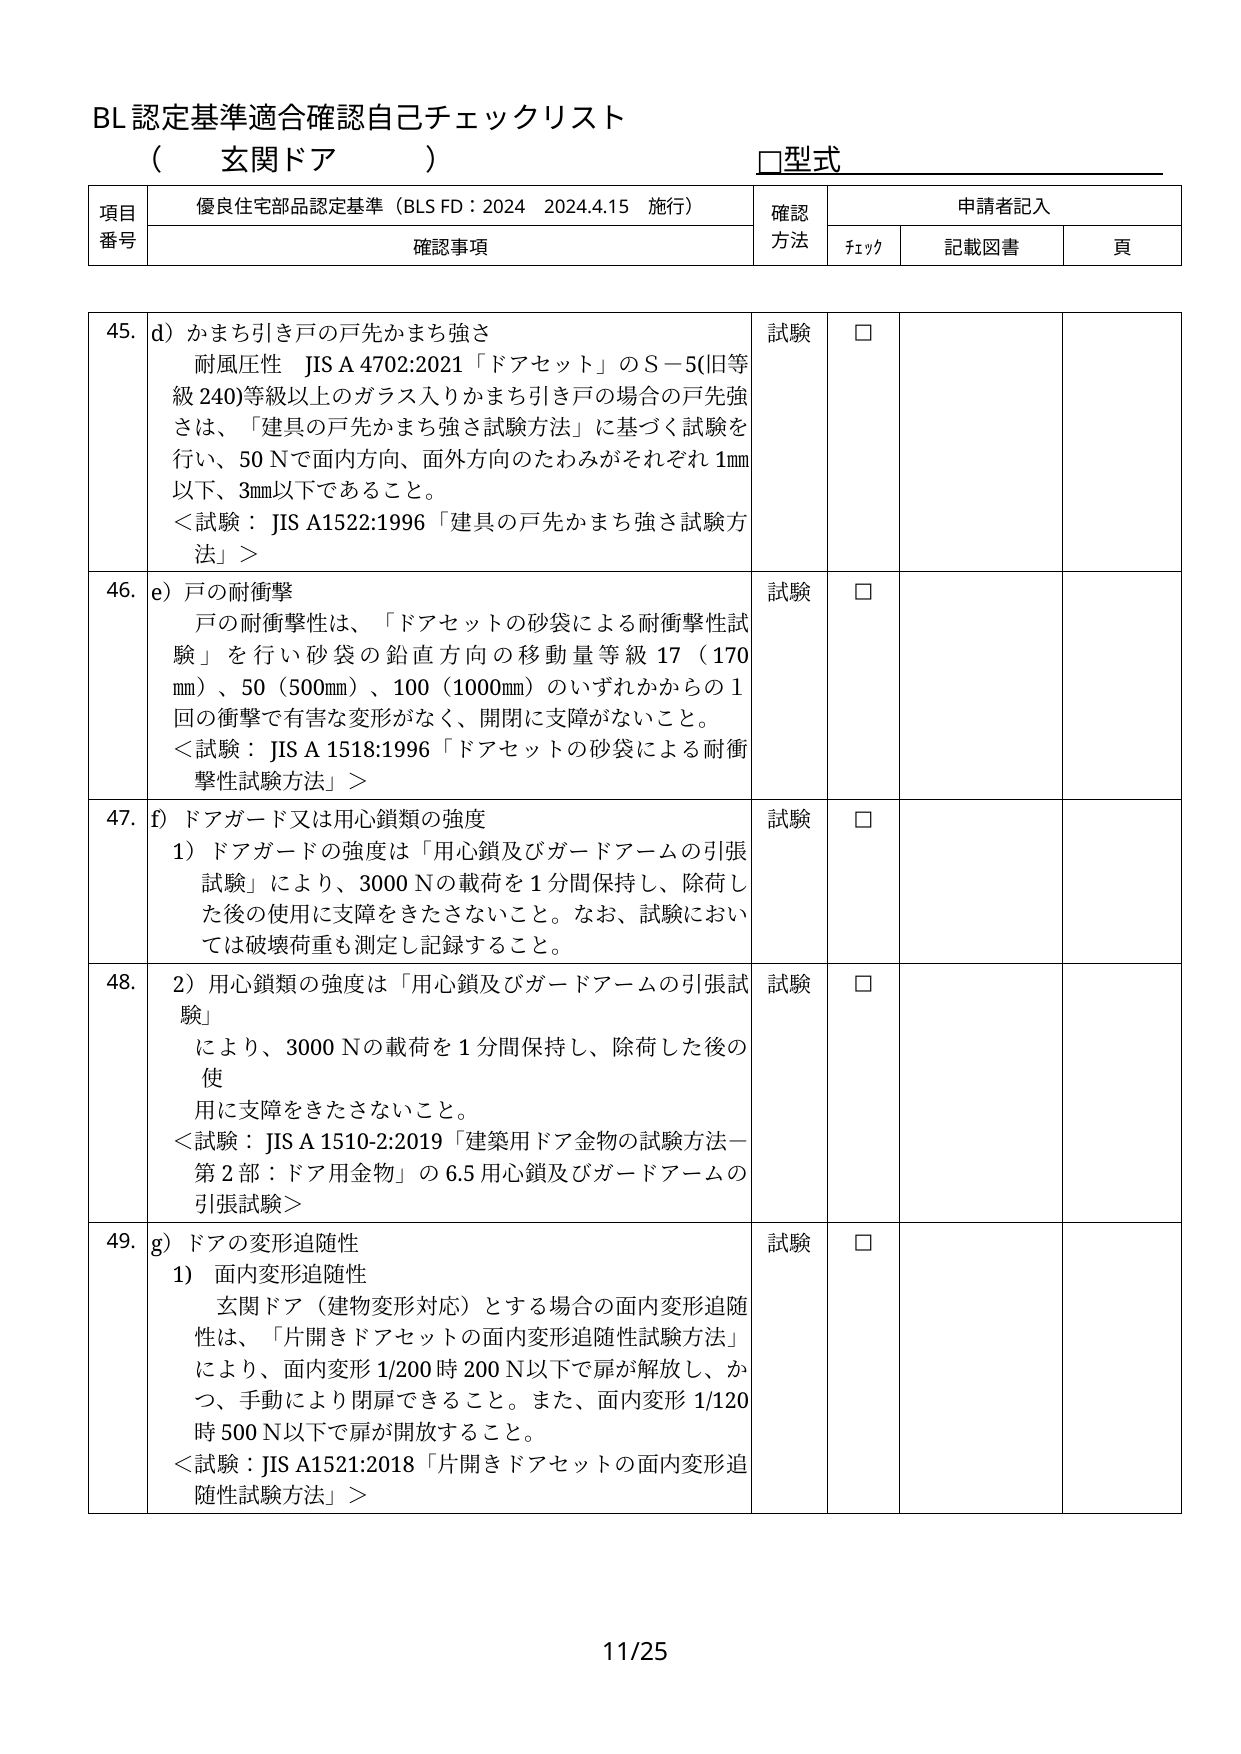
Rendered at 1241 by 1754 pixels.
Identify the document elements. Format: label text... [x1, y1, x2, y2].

table_cell [900, 1223, 1062, 1513]
table_cell [1063, 313, 1181, 571]
table_cell 2）用心鎖類の強度は「用心鎖及びガードアームの引張試験」 により、3000Ｎの載荷を1分間保持し、除荷した後の使 用に支障をきたさないこと。 ＜試験： JIS A 1510-2:2019「建築用ドア金物の試験方法－第2部：ドア用金物」の6.5用心鎖及びガードアームの引張試験＞ [148, 964, 751, 1222]
table_cell [1063, 1223, 1181, 1513]
table_cell [89, 800, 147, 963]
table_cell g）ドアの変形追随性 1) 面内変形追随性 玄関ドア（建物変形対応）とする場合の面内変形追随性は、「片開きドアセットの面内変形追随性試験方法」により、面内変形1/200時200Ｎ以下で扉が解放し、かつ、手動により閉扉できること。また、面内変形 1/120時500Ｎ以下で扉が開放すること。 ＜試験：JIS A1521:2018「片開きドアセットの面内変形追随性試験方法」＞ [148, 1223, 751, 1513]
table_cell [900, 572, 1062, 799]
table_cell [89, 1223, 147, 1513]
table_cell e）戸の耐衝撃 戸の耐衝撃性は、「ドアセットの砂袋による耐衝撃性試験」を行い砂袋の鉛直方向の移動量等級17（170㎜）、50（500㎜）、100（1000㎜）のいずれかからの１回の衝撃で有害な変形がなく、開閉に支障がないこと。 ＜試験： JIS A 1518:1996「ドアセットの砂袋による耐衝撃性試験方法」＞ [148, 572, 751, 799]
table_cell 試験 [752, 964, 827, 1222]
table_cell [1063, 800, 1181, 963]
table_cell [89, 964, 147, 1222]
table_cell 試験 [752, 572, 827, 799]
table_cell [89, 313, 147, 571]
table_cell d）かまち引き戸の戸先かまち強さ 耐風圧性 JIS A 4702:2021「ドアセット」のＳ－5(旧等級240)等級以上のガラス入りかまち引き戸の場合の戸先強さは、「建具の戸先かまち強さ試験方法」に基づく試験を行い、50Ｎで面内方向、面外方向のたわみがそれぞれ1㎜以下、3㎜以下であること。 ＜試験： JIS A1522:1996「建具の戸先かまち強さ試験方法」＞ [148, 313, 751, 571]
table_cell □ [828, 1223, 899, 1513]
table_cell [89, 572, 147, 799]
table_cell 試験 [752, 800, 827, 963]
table_cell [900, 964, 1062, 1222]
table_cell [1063, 572, 1181, 799]
table_cell [1063, 964, 1181, 1222]
table_cell [900, 313, 1062, 571]
table_cell □ [828, 572, 899, 799]
table_cell □ [828, 313, 899, 571]
table_cell [900, 800, 1062, 963]
table_cell 試験 [752, 1223, 827, 1513]
table_cell 試験 [752, 313, 827, 571]
table_cell f）ドアガード又は用心鎖類の強度 1）ドアガードの強度は「用心鎖及びガードアームの引張試験」により、3000Ｎの載荷を1分間保持し、除荷した後の使用に支障をきたさないこと。なお、試験においては破壊荷重も測定し記録すること。 [148, 800, 751, 963]
table_cell □ [828, 964, 899, 1222]
table_cell □ [828, 800, 899, 963]
